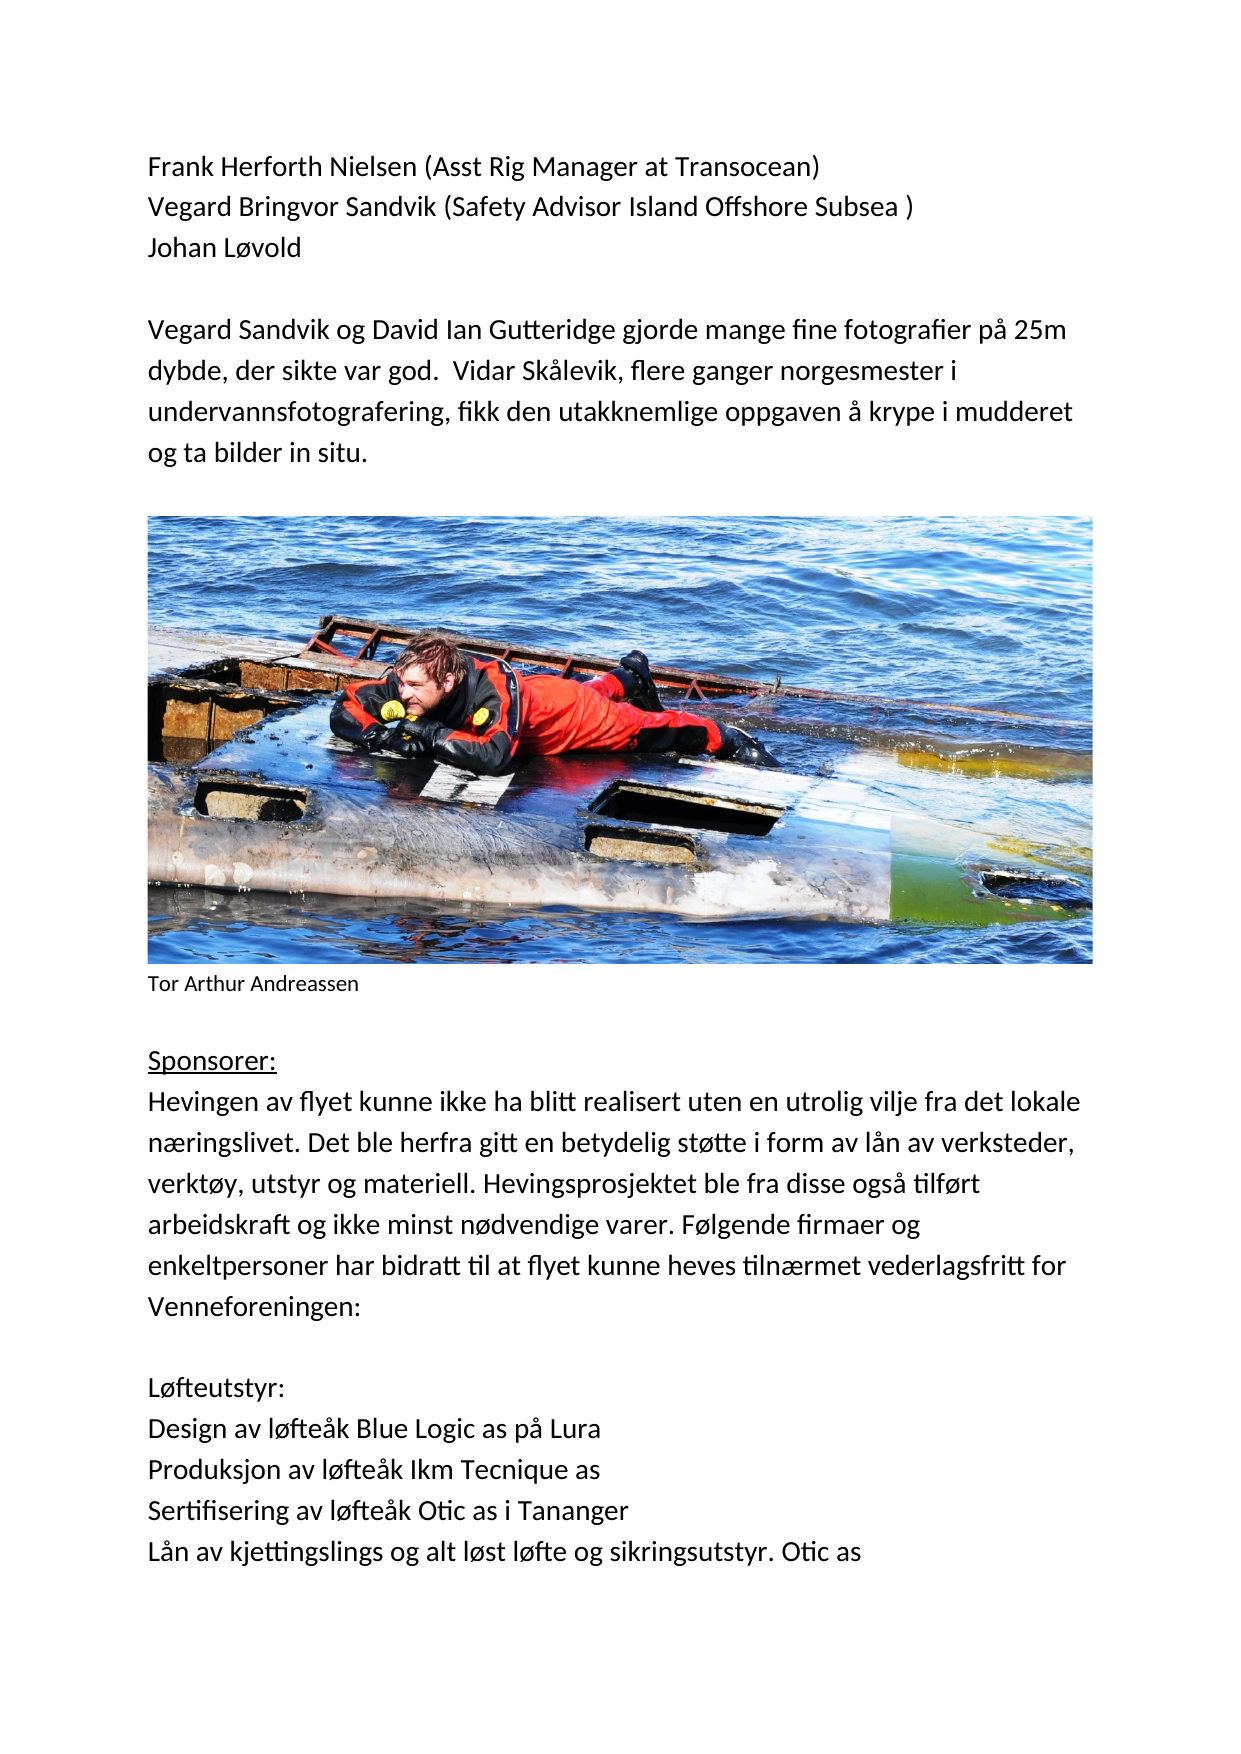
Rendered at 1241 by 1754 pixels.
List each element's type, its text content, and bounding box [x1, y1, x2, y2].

picture [147, 516, 1093, 964]
text Vegard Sandvik og David Ian Gutteridge gjorde mange fine fotografier på 25m dybde, der sikte var god. Vidar Skålevik, flere ganger norgesmester i undervannsfotografering, fikk den utakknemlige oppgaven å krype i mudderet og ta bilder in situ. [148, 311, 1093, 470]
text Produksjon av løfteåk Ikm Tecnique as [148, 1451, 1093, 1487]
text Hevingen av flyet kunne ikke ha blitt realisert uten en utrolig vilje fra det lokale næringslivet. Det ble herfra gitt en betydelig støtte i form av lån av verksteder, verktøy, utstyr og materiell. Hevingsprosjektet ble fra disse også tilført arbeidskraft og ikke minst nødvendige varer. Følgende firmaer og enkeltpersoner har bidratt til at flyet kunne heves tilnærmet vederlagsfritt for Venneforeningen: [148, 1083, 1093, 1323]
text Sponsorer: [148, 1042, 1093, 1078]
text Frank Herforth Nielsen (Asst Rig Manager at Transocean) Vegard Bringvor Sandvik (Safety Advisor Island Offshore Subsea ) [148, 148, 1093, 224]
text Tor Arthur Andreassen [148, 969, 1093, 997]
text Løfteutstyr: [148, 1369, 1093, 1405]
text Sertifisering av løfteåk Otic as i Tananger [148, 1492, 1093, 1528]
text Johan Løvold [148, 229, 1093, 265]
text Design av løfteåk Blue Logic as på Lura [148, 1410, 1093, 1446]
text Lån av kjettingslings og alt løst løfte og sikringsutstyr. Otic as [148, 1533, 1093, 1569]
